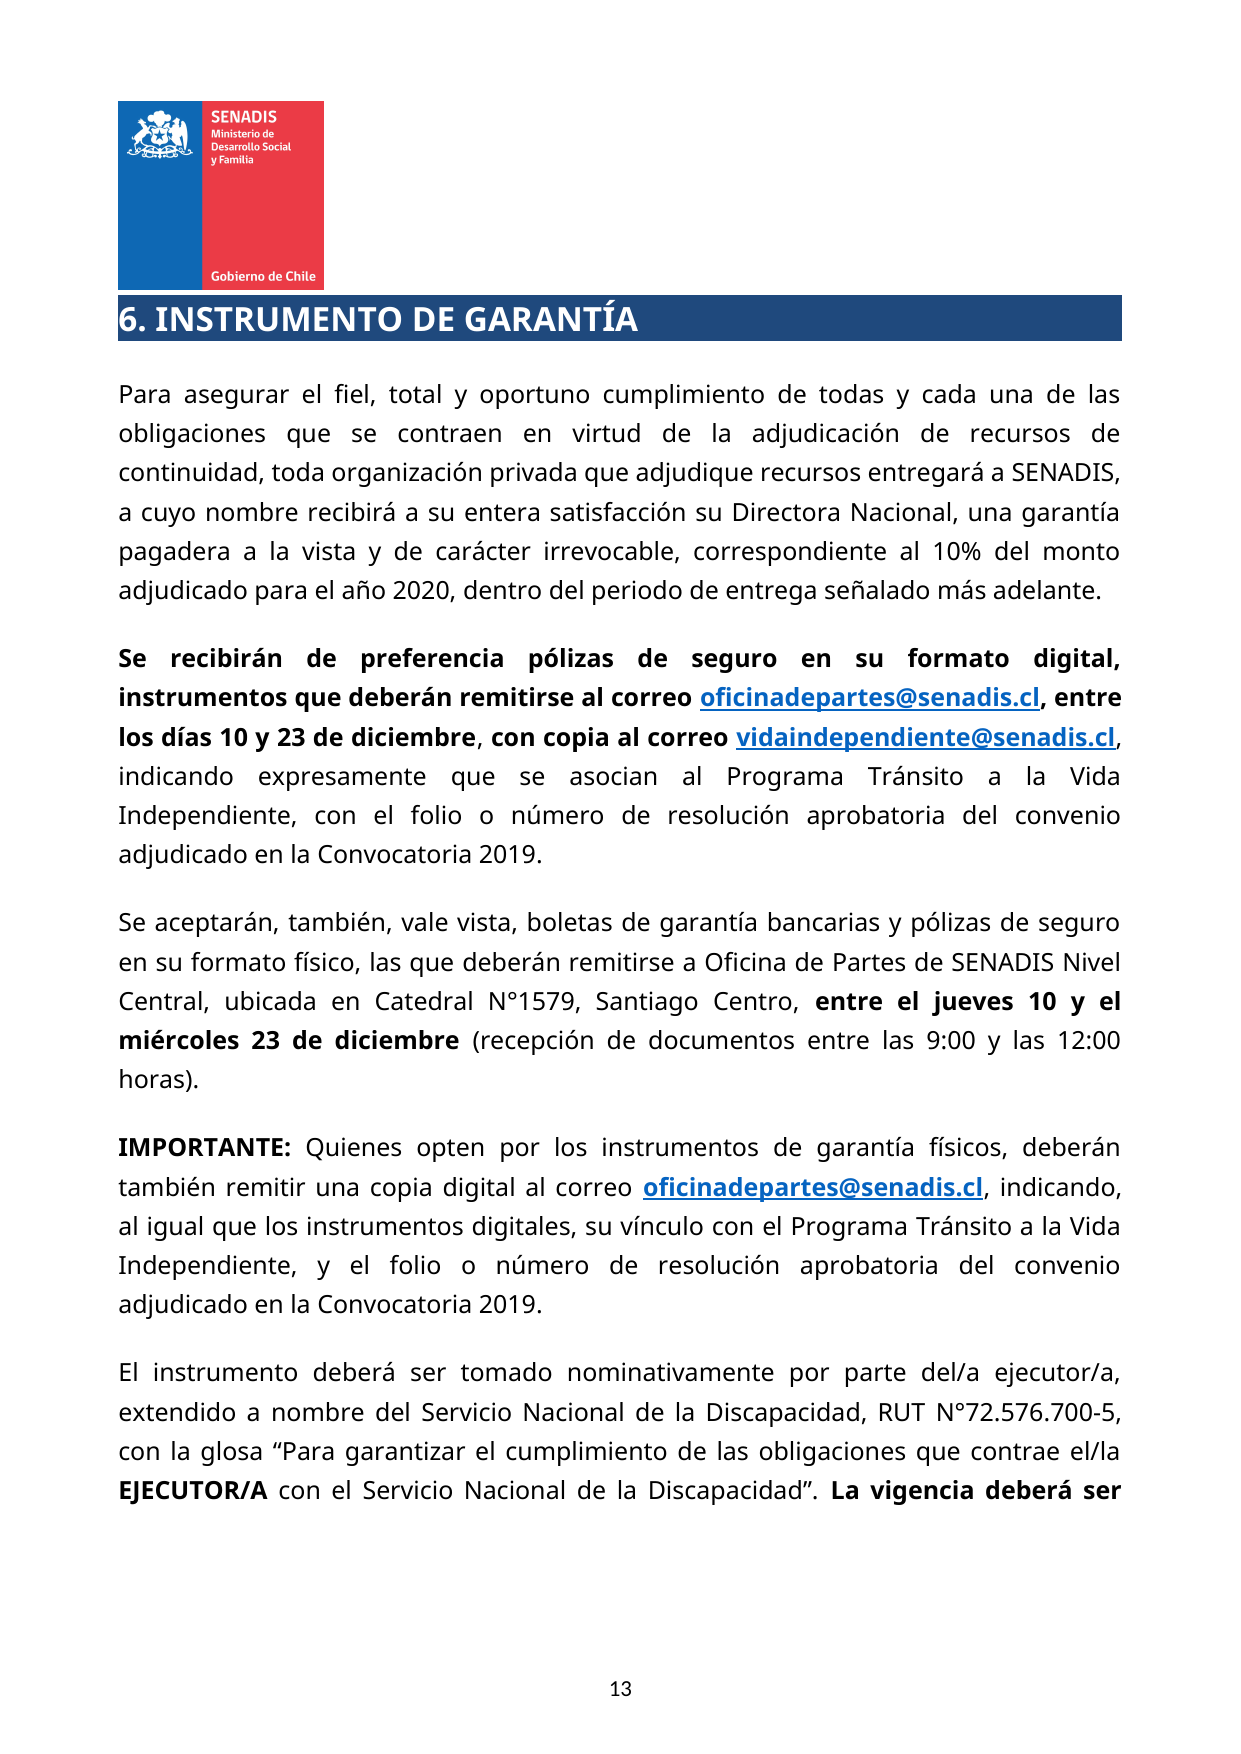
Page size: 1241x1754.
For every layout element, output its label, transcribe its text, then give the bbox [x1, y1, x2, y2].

text Se recibirán de preferencia pólizas de seguro en su formato digital, instrumentos que deberán remitirse al correo oficinadepartes@senadis.cl, entre los días 10 y 23 de diciembre, con copia al correo vidaindependiente@senadis.cl, indicando expresamente que se asocian al Programa Tránsito a la Vida Independiente, con el folio o número de resolución aprobatoria del convenio adjudicado en la Convocatoria 2019. [118, 641, 1122, 871]
text IMPORTANTE: Quienes opten por los instrumentos de garantía físicos, deberán también remitir una copia digital al correo oficinadepartes@senadis.cl, indicando, al igual que los instrumentos digitales, su vínculo con el Programa Tránsito a la Vida Independiente, y el folio o número de resolución aprobatoria del convenio adjudicado en la Convocatoria 2019. [118, 1130, 1122, 1321]
text 6. INSTRUMENTO DE GARANTÍA [118, 295, 1122, 341]
picture [118, 101, 324, 290]
text Para asegurar el fiel, total y oportuno cumplimiento de todas y cada una de las obligaciones que se contraen en virtud de la adjudicación de recursos de continuidad, toda organización privada que adjudique recursos entregará a SENADIS, a cuyo nombre recibirá a su entera satisfacción su Directora Nacional, una garantía pagadera a la vista y de carácter irrevocable, correspondiente al 10% del monto adjudicado para el año 2020, dentro del periodo de entrega señalado más adelante. [118, 377, 1122, 607]
text Se aceptarán, también, vale vista, boletas de garantía bancarias y pólizas de seguro en su formato físico, las que deberán remitirse a Oficina de Partes de SENADIS Nivel Central, ubicada en Catedral N°1579, Santiago Centro, entre el jueves 10 y el miércoles 23 de diciembre (recepción de documentos entre las 9:00 y las 12:00 horas). [118, 905, 1122, 1096]
